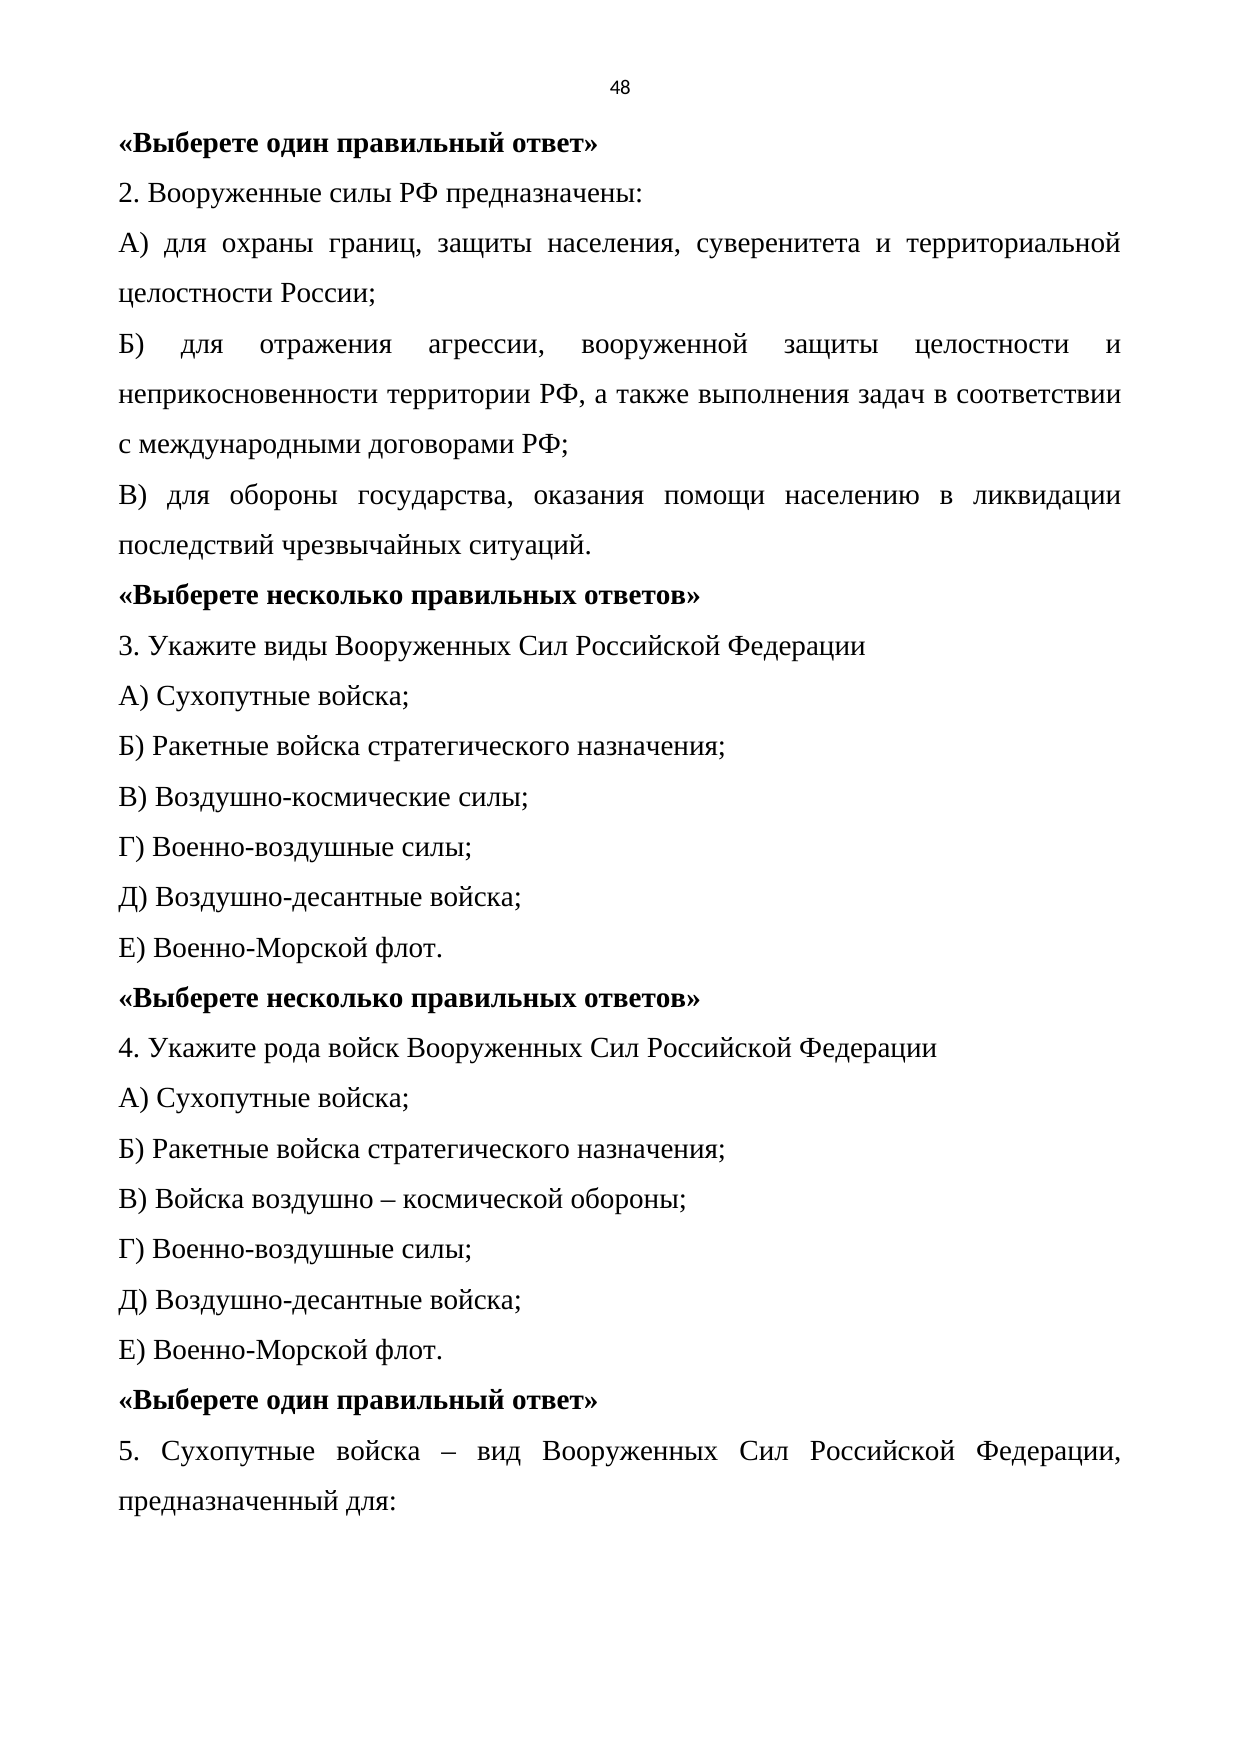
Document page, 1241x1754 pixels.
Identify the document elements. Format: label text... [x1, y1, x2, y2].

text А) Сухопутные войска; [118, 1081, 1122, 1114]
text Е) Военно-Морской флот. [118, 1332, 1122, 1366]
text «Выберете один правильный ответ» [118, 125, 1122, 158]
text Е) Военно-Морской флот. [118, 930, 1122, 963]
text А) для охраны границ, защиты населения, суверенитета и территориальной целостности России; [118, 225, 1122, 309]
text Б) Ракетные войска стратегического назначения; [118, 1131, 1122, 1164]
text Г) Военно-воздушные силы; [118, 829, 1122, 863]
text Г) Военно-воздушные силы; [118, 1232, 1122, 1265]
text «Выберете несколько правильных ответов» [118, 577, 1122, 611]
text Б) Ракетные войска стратегического назначения; [118, 728, 1122, 762]
text Б) для отражения агрессии, вооруженной защиты целостности и неприкосновенности территории РФ, а также выполнения задач в соответствии с международными договорами РФ; [118, 326, 1122, 460]
text Д) Воздушно-десантные войска; [118, 879, 1122, 913]
text «Выберете один правильный ответ» [118, 1382, 1122, 1416]
text 5. Сухопутные войска – вид Вооруженных Сил Российской Федерации, предназначенный для: [118, 1433, 1122, 1517]
text «Выберете несколько правильных ответов» [118, 980, 1122, 1013]
text 3. Укажите виды Вооруженных Сил Российской Федерации [118, 628, 1122, 661]
text В) для обороны государства, оказания помощи населению в ликвидации последствий чрезвычайных ситуаций. [118, 477, 1122, 561]
text В) Воздушно-космические силы; [118, 779, 1122, 812]
text А) Сухопутные войска; [118, 678, 1122, 712]
text Д) Воздушно-десантные войска; [118, 1282, 1122, 1315]
text 2. Вооруженные силы РФ предназначены: [118, 175, 1122, 208]
text В) Войска воздушно – космической обороны; [118, 1181, 1122, 1215]
text 4. Укажите рода войск Вооруженных Сил Российской Федерации [118, 1030, 1122, 1064]
